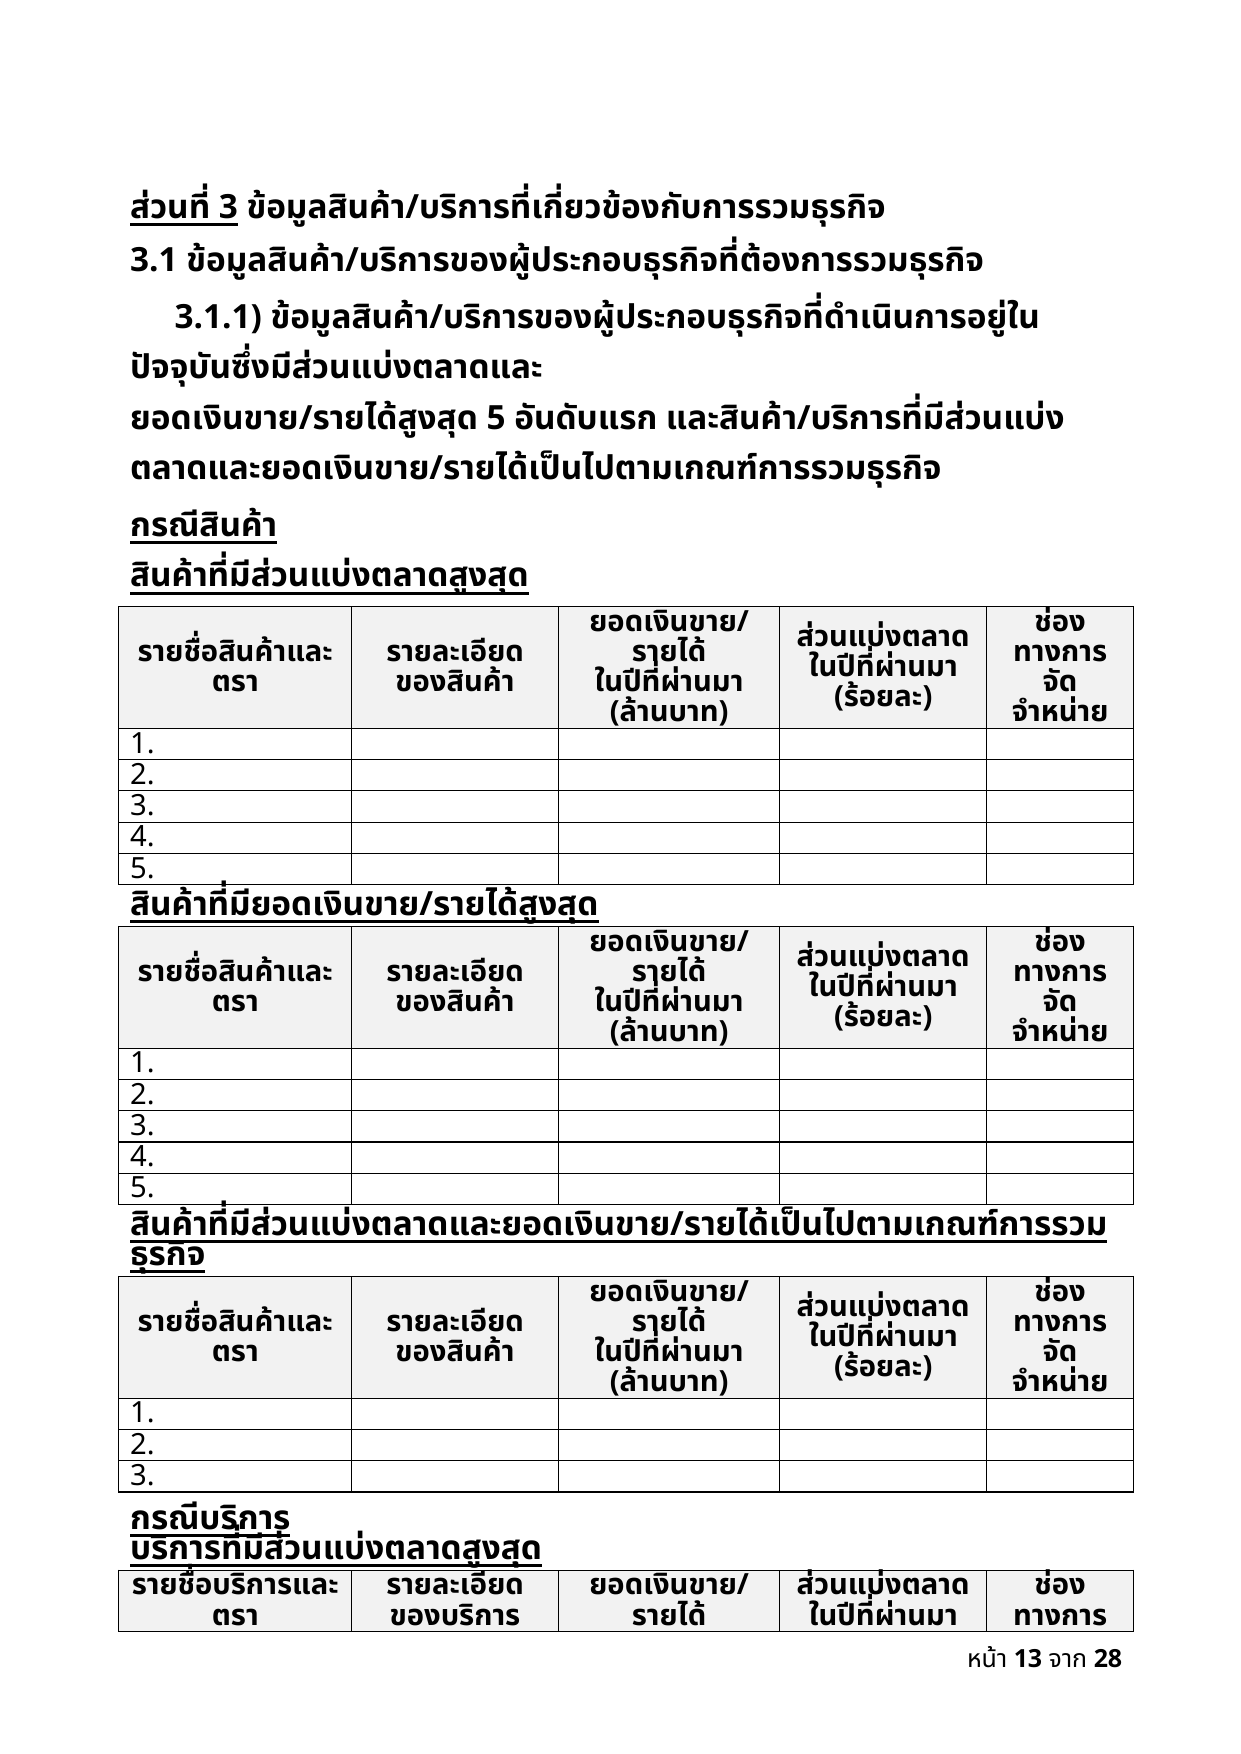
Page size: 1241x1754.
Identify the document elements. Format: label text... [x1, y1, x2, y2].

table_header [559, 1571, 779, 1631]
table_header รายชื่อบริการและตรา [119, 1571, 351, 1631]
table_cell [352, 1174, 558, 1204]
table_cell [780, 1399, 986, 1429]
table_cell 1. [119, 1399, 351, 1429]
table_cell [559, 1111, 779, 1141]
table_cell [987, 823, 1133, 853]
table_cell [352, 1049, 558, 1079]
table_header ยอดเงินขาย/รายได้ ในปีที่ผ่านมา (ล้านบาท) [559, 607, 779, 728]
table_cell [987, 1111, 1133, 1141]
table_cell [780, 1049, 986, 1079]
table_cell [987, 1174, 1133, 1204]
table_cell [780, 760, 986, 790]
table_header รายละเอียดของบริการ [352, 1571, 558, 1631]
table_cell [780, 1111, 986, 1141]
table_cell 1. [119, 729, 351, 759]
table_cell [987, 1399, 1133, 1429]
table_cell 4. [119, 1143, 351, 1173]
table_cell 2. [119, 760, 351, 790]
table_cell [559, 729, 779, 759]
text บริการที่มีส่วนแบ่งตลาดสูงสุด [130, 1535, 1122, 1565]
table_cell 4. [119, 823, 351, 853]
text กรณีบริการ [130, 1505, 1122, 1535]
text สินค้าที่มียอดเงินขาย/รายได้สูงสุด [130, 891, 1122, 922]
table_header ส่วนแบ่งตลาด ในปีที่ผ่านมา (ร้อยละ) [780, 607, 986, 728]
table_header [780, 1571, 986, 1631]
table_cell [559, 760, 779, 790]
table_cell [780, 1143, 986, 1173]
table_cell [352, 823, 558, 853]
table_cell [559, 823, 779, 853]
text สินค้าที่มีส่วนแบ่งตลาดและยอดเงินขาย/รายได้เป็นไปตามเกณฑ์การรวมธุรกิจ [130, 1211, 1122, 1272]
table_header รายชื่อสินค้าและตรา [119, 607, 351, 728]
table_cell 1. [119, 1049, 351, 1079]
table_cell [352, 1143, 558, 1173]
table_cell [780, 791, 986, 822]
table_header ยอดเงินขาย/รายได้ ในปีที่ผ่านมา (ล้านบาท) [559, 1277, 779, 1398]
table_cell [352, 854, 558, 884]
table_cell [780, 1461, 986, 1491]
text 3.1.1) ข้อมูลสินค้า/บริการของผู้ประกอบธุรกิจที่ดำเนินการอยู่ในปัจจุบันซึ่งมีส่วนแบ่งตลาดและ ยอดเงินขาย/รายได้สูงสุด 5 อันดับแรก และสินค้า/บริการที่มีส่วนแบ่งตลาดและยอดเงินขาย/รายได้เป็นไปตามเกณฑ์การรวมธุรกิจ [130, 292, 1122, 495]
table_cell [352, 1080, 558, 1110]
table_cell [352, 760, 558, 790]
table_header รายละเอียดของสินค้า [352, 1277, 558, 1398]
table_cell [987, 791, 1133, 822]
table_cell [559, 1174, 779, 1204]
table_cell [352, 1399, 558, 1429]
table_cell [780, 1174, 986, 1204]
table_header รายละเอียดของสินค้า [352, 927, 558, 1048]
text ส่วนที่ 3 ข้อมูลสินค้า/บริการที่เกี่ยวข้องกับการรวมธุรกิจ [130, 183, 1122, 233]
table_cell [352, 1430, 558, 1460]
table_header ยอดเงินขาย/รายได้ ในปีที่ผ่านมา (ล้านบาท) [559, 927, 779, 1048]
table_cell [352, 1461, 558, 1491]
table_cell [987, 729, 1133, 759]
table_header รายชื่อสินค้าและตรา [119, 927, 351, 1048]
table_cell [780, 854, 986, 884]
table_cell [780, 729, 986, 759]
table_cell [352, 1111, 558, 1141]
table_cell [352, 791, 558, 822]
table_cell [987, 1049, 1133, 1079]
table_cell [559, 1430, 779, 1460]
table_cell [559, 1049, 779, 1079]
table_header ช่องทางการ จัดจำหน่าย [987, 927, 1133, 1048]
table_cell [559, 791, 779, 822]
table_cell 5. [119, 854, 351, 884]
table_cell [987, 1143, 1133, 1173]
table_cell [987, 1461, 1133, 1491]
table_cell [780, 823, 986, 853]
text 3.1 ข้อมูลสินค้า/บริการของผู้ประกอบธุรกิจที่ต้องการรวมธุรกิจ [130, 236, 1122, 286]
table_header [987, 1571, 1133, 1631]
table_cell 3. [119, 791, 351, 822]
table_cell [987, 760, 1133, 790]
text สินค้าที่มีส่วนแบ่งตลาดสูงสุด [130, 551, 1122, 602]
table_cell 2. [119, 1430, 351, 1460]
table_header รายชื่อสินค้าและตรา [119, 1277, 351, 1398]
table_cell [559, 1461, 779, 1491]
table_header ส่วนแบ่งตลาด ในปีที่ผ่านมา (ร้อยละ) [780, 1277, 986, 1398]
table_header ช่องทางการ จัดจำหน่าย [987, 607, 1133, 728]
table_cell 5. [119, 1174, 351, 1204]
table_cell [987, 1080, 1133, 1110]
table_cell [559, 1080, 779, 1110]
table_cell [559, 854, 779, 884]
table_cell 3. [119, 1461, 351, 1491]
table_header รายละเอียดของสินค้า [352, 607, 558, 728]
table_header ช่องทางการ จัดจำหน่าย [987, 1277, 1133, 1398]
table_header ส่วนแบ่งตลาด ในปีที่ผ่านมา (ร้อยละ) [780, 927, 986, 1048]
table_cell [780, 1080, 986, 1110]
table_cell [987, 1430, 1133, 1460]
table_cell 3. [119, 1111, 351, 1141]
table_cell 2. [119, 1080, 351, 1110]
table_cell [780, 1430, 986, 1460]
table_cell [559, 1399, 779, 1429]
table_cell [559, 1143, 779, 1173]
table_cell [987, 854, 1133, 884]
text กรณีสินค้า [130, 501, 1122, 551]
table_cell [352, 729, 558, 759]
